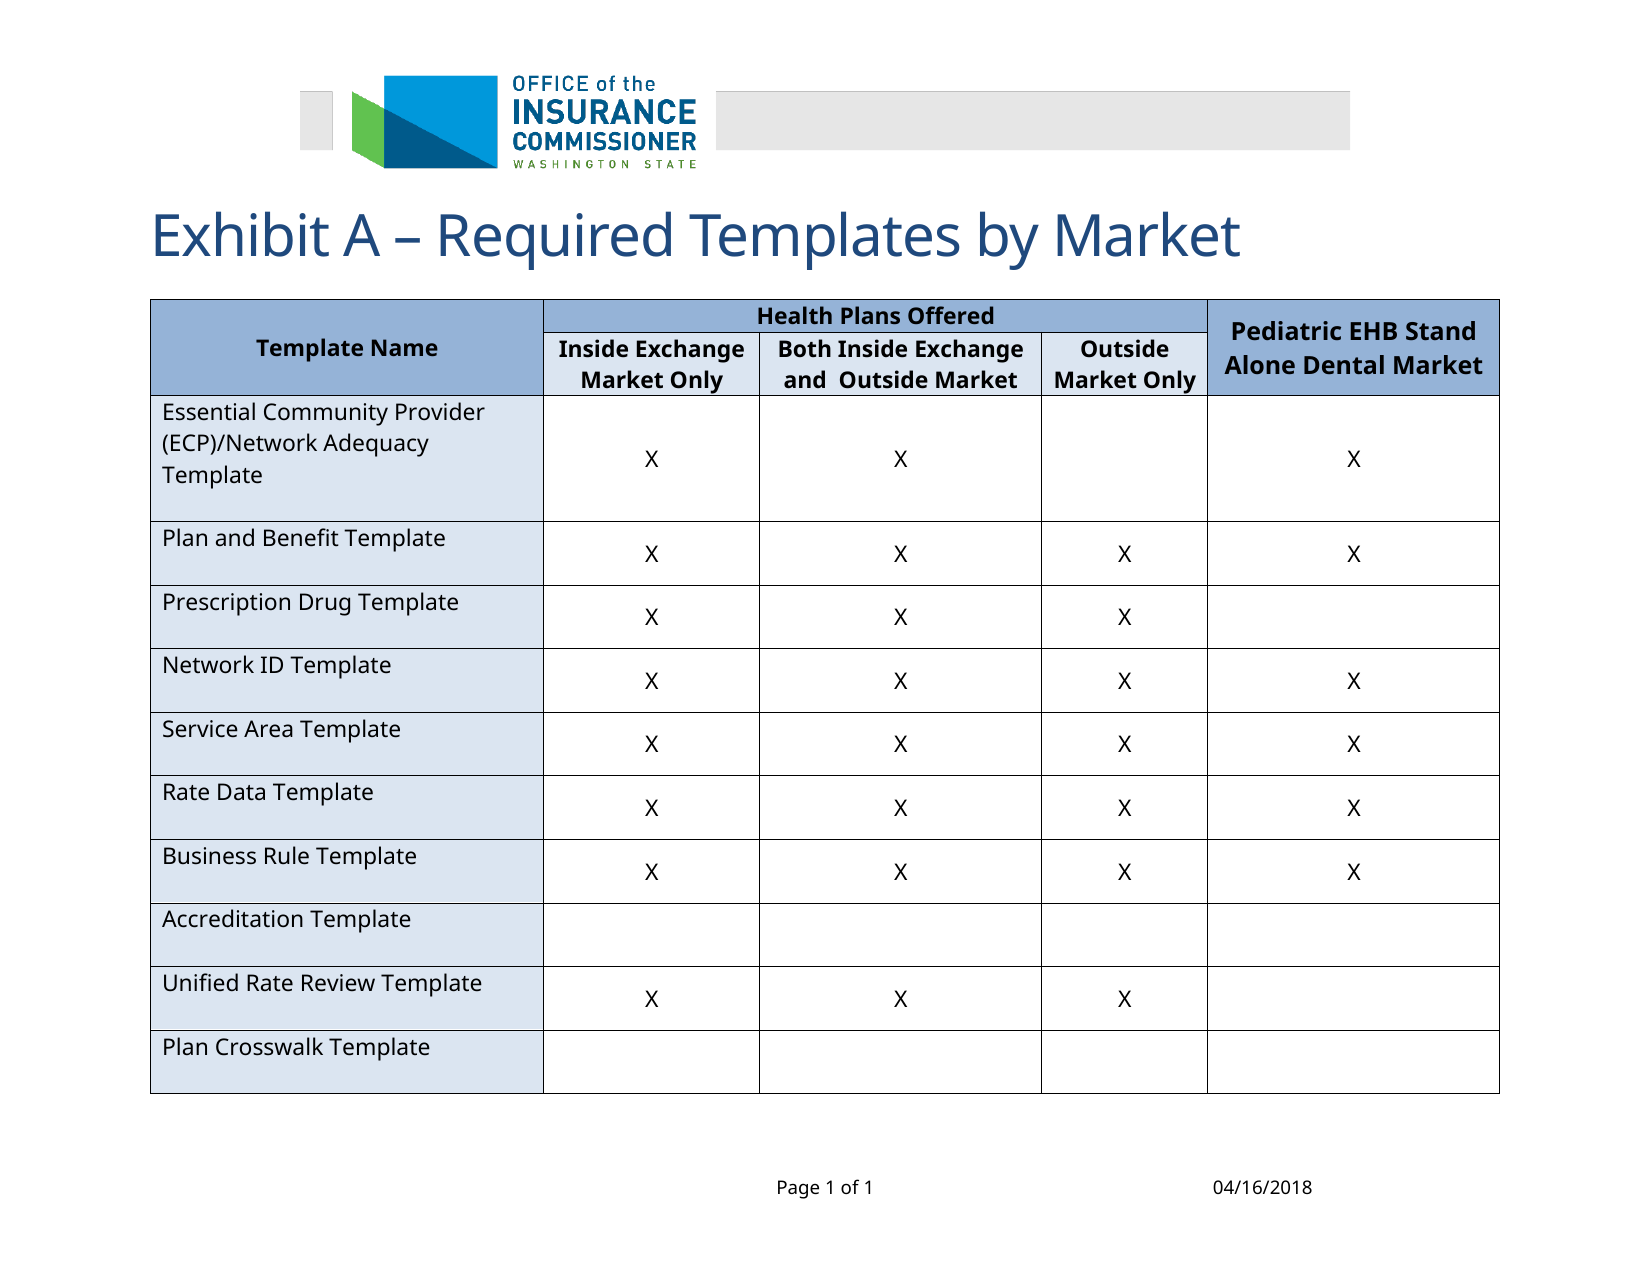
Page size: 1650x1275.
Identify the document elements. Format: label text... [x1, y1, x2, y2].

table_cell X [760, 396, 1041, 521]
table_cell Both Inside Exchange and Outside Market [760, 333, 1041, 395]
table_header Health Plans Offered [544, 300, 1207, 332]
table_cell Rate Data Template [151, 776, 543, 839]
table_cell X [760, 713, 1041, 775]
table_cell X [1208, 776, 1499, 839]
table_cell X [544, 586, 759, 648]
table_cell X [1208, 649, 1499, 712]
table_cell Inside Exchange Market Only [544, 333, 759, 395]
picture [386, 111, 495, 169]
table_cell [1042, 1031, 1207, 1093]
table_cell X [1042, 840, 1207, 902]
table_cell X [544, 776, 759, 839]
table_cell X [760, 586, 1041, 648]
table_cell X [544, 713, 759, 775]
table_cell X [1042, 776, 1207, 839]
table_cell X [1042, 522, 1207, 585]
table_cell Business Rule Template [151, 840, 543, 902]
table_cell X [544, 840, 759, 902]
table_cell X [760, 649, 1041, 712]
table_cell X [1208, 713, 1499, 775]
table_cell X [1042, 967, 1207, 1029]
table_cell Unified Rate Review Template [151, 967, 543, 1029]
table_cell X [1042, 713, 1207, 775]
table_cell X [1208, 840, 1499, 902]
table_cell [760, 904, 1041, 966]
table_cell [760, 1031, 1041, 1093]
table_cell Network ID Template [151, 649, 543, 712]
table_cell Prescription Drug Template [151, 586, 543, 648]
table_cell Service Area Template [151, 713, 543, 775]
table_cell X [544, 522, 759, 585]
table_cell X [544, 396, 759, 521]
table_cell X [760, 522, 1041, 585]
picture [498, 75, 1350, 169]
table_header Pediatric EHB Stand Alone Dental Market [1208, 300, 1499, 395]
table_cell Essential Community Provider (ECP)/Network Adequacy Template [151, 396, 543, 521]
table_cell [1042, 396, 1207, 521]
table_cell X [760, 840, 1041, 902]
table_cell Plan Crosswalk Template [151, 1031, 543, 1093]
table_cell X [1208, 396, 1499, 521]
table_cell [544, 1031, 759, 1093]
table_cell [1208, 1031, 1499, 1093]
table_cell X [1042, 586, 1207, 648]
table_cell X [1042, 649, 1207, 712]
picture [300, 75, 384, 169]
table_cell X [760, 776, 1041, 839]
table_cell Accreditation Template [151, 904, 543, 966]
table_cell [1208, 967, 1499, 1029]
table_cell X [760, 967, 1041, 1029]
table_cell X [544, 967, 759, 1029]
table_cell [544, 904, 759, 966]
table_cell [1208, 586, 1499, 648]
table_cell Plan and Benefit Template [151, 522, 543, 585]
table_cell [1042, 904, 1207, 966]
table_cell X [544, 649, 759, 712]
table_cell X [1208, 522, 1499, 585]
table_cell Outside Market Only [1042, 333, 1207, 395]
table_header Template Name [151, 300, 543, 395]
table_cell [1208, 904, 1499, 966]
title Exhibit A – Required Templates by Market [150, 194, 1500, 274]
